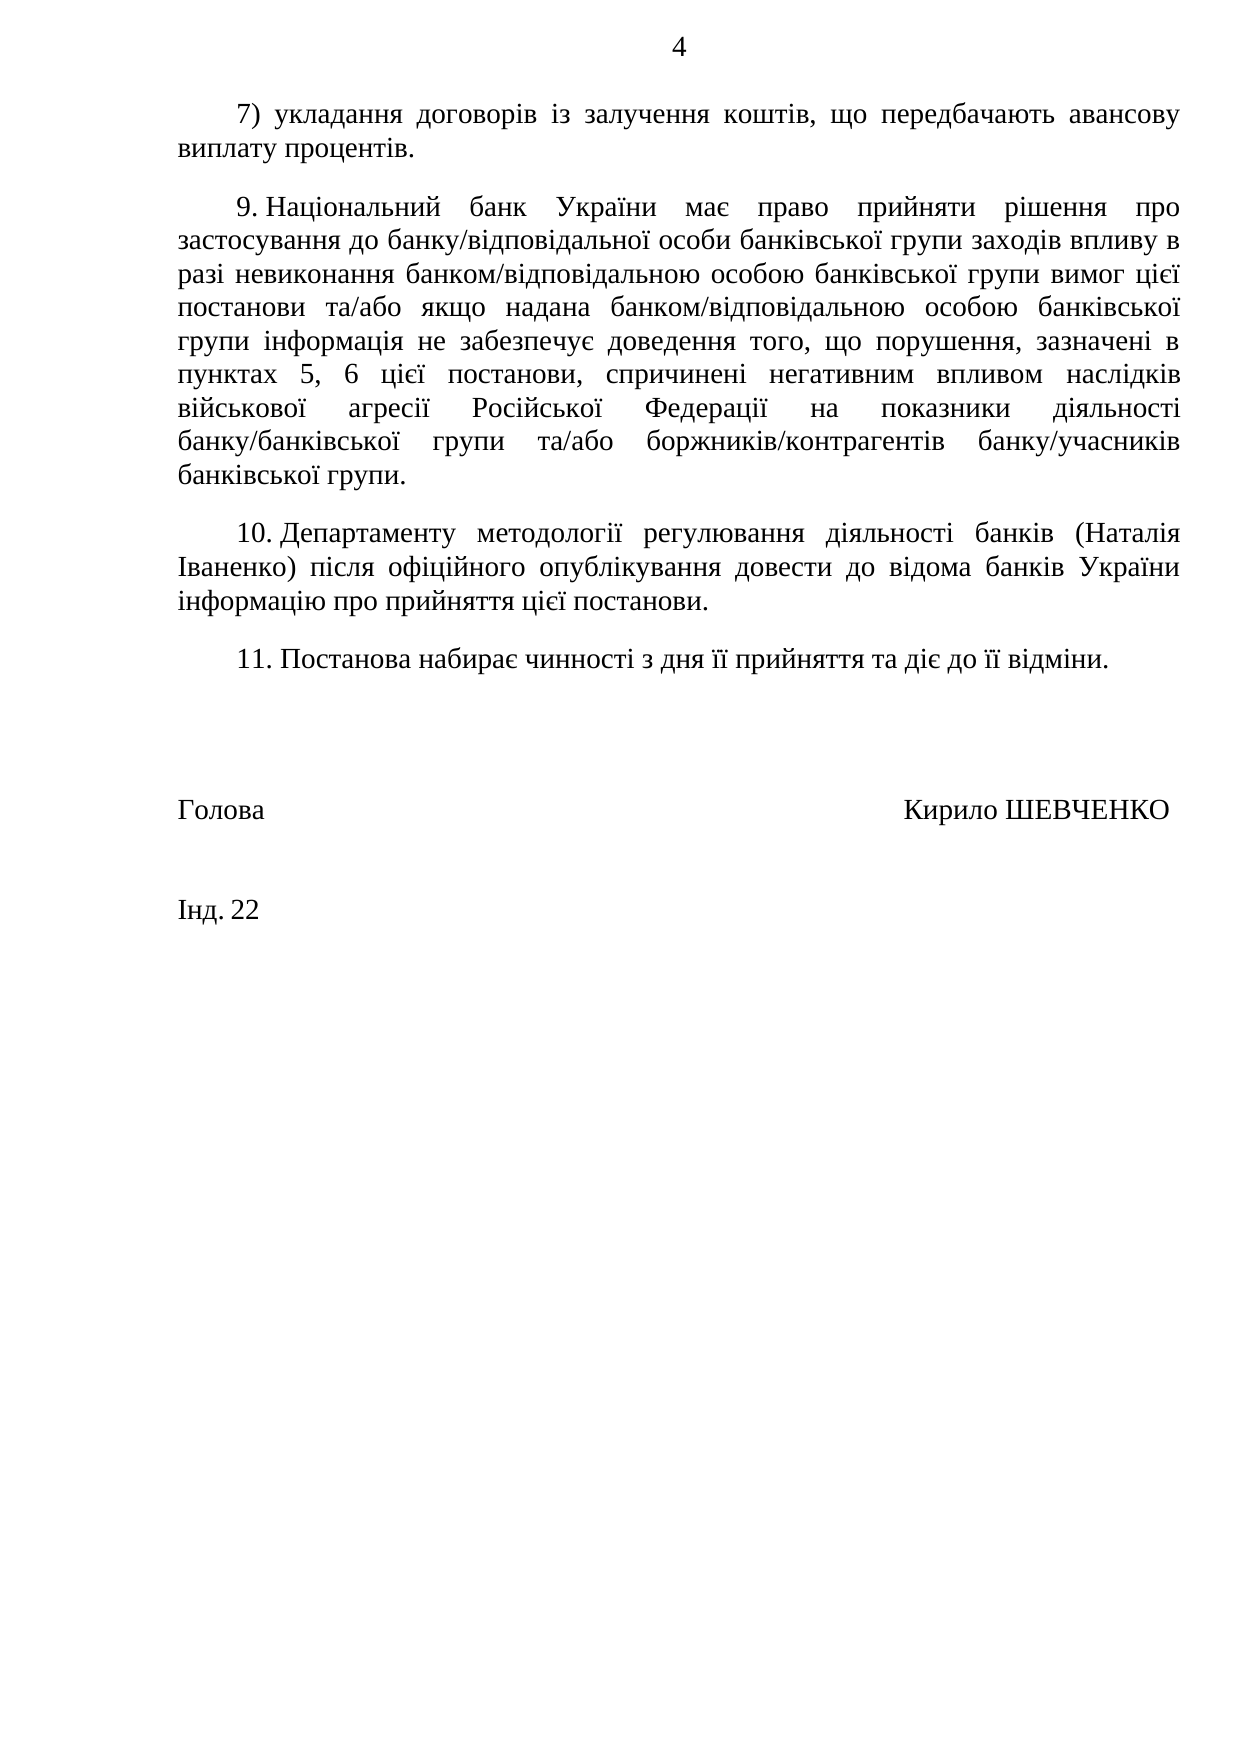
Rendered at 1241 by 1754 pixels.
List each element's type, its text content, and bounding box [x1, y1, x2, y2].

text 11. Постанова набирає чинності з дня її прийняття та діє до її відміни. [177, 641, 1181, 675]
table_header Кирило ШЕВЧЕНКО [738, 792, 1181, 825]
text 10. Департаменту методології регулювання діяльності банків (Наталія Іваненко) після офіційного опублікування довести до відома банків України інформацію про прийняття цієї постанови. [177, 516, 1181, 616]
text 9. Національний банк України має право прийняти рішення про застосування до банку/відповідальної особи банківської групи заходів впливу в разі невиконання банком/відповідальною особою банківської групи вимог цієї постанови та/або якщо надана банком/відповідальною особою банківської групи інформація не забезпечує доведення того, що порушення, зазначені в пунктах 5, 6 цієї постанови, спричинені негативним впливом наслідків військової агресії Російської Федерації на показники діяльності банку/банківської групи та/або боржників/контрагентів банку/учасників банківської групи. [177, 189, 1181, 491]
text Інд. 22 [177, 892, 1181, 926]
text 7) укладання договорів із залучення коштів, що передбачають авансову виплату процентів. [177, 97, 1181, 164]
table_header Голова [166, 792, 738, 825]
